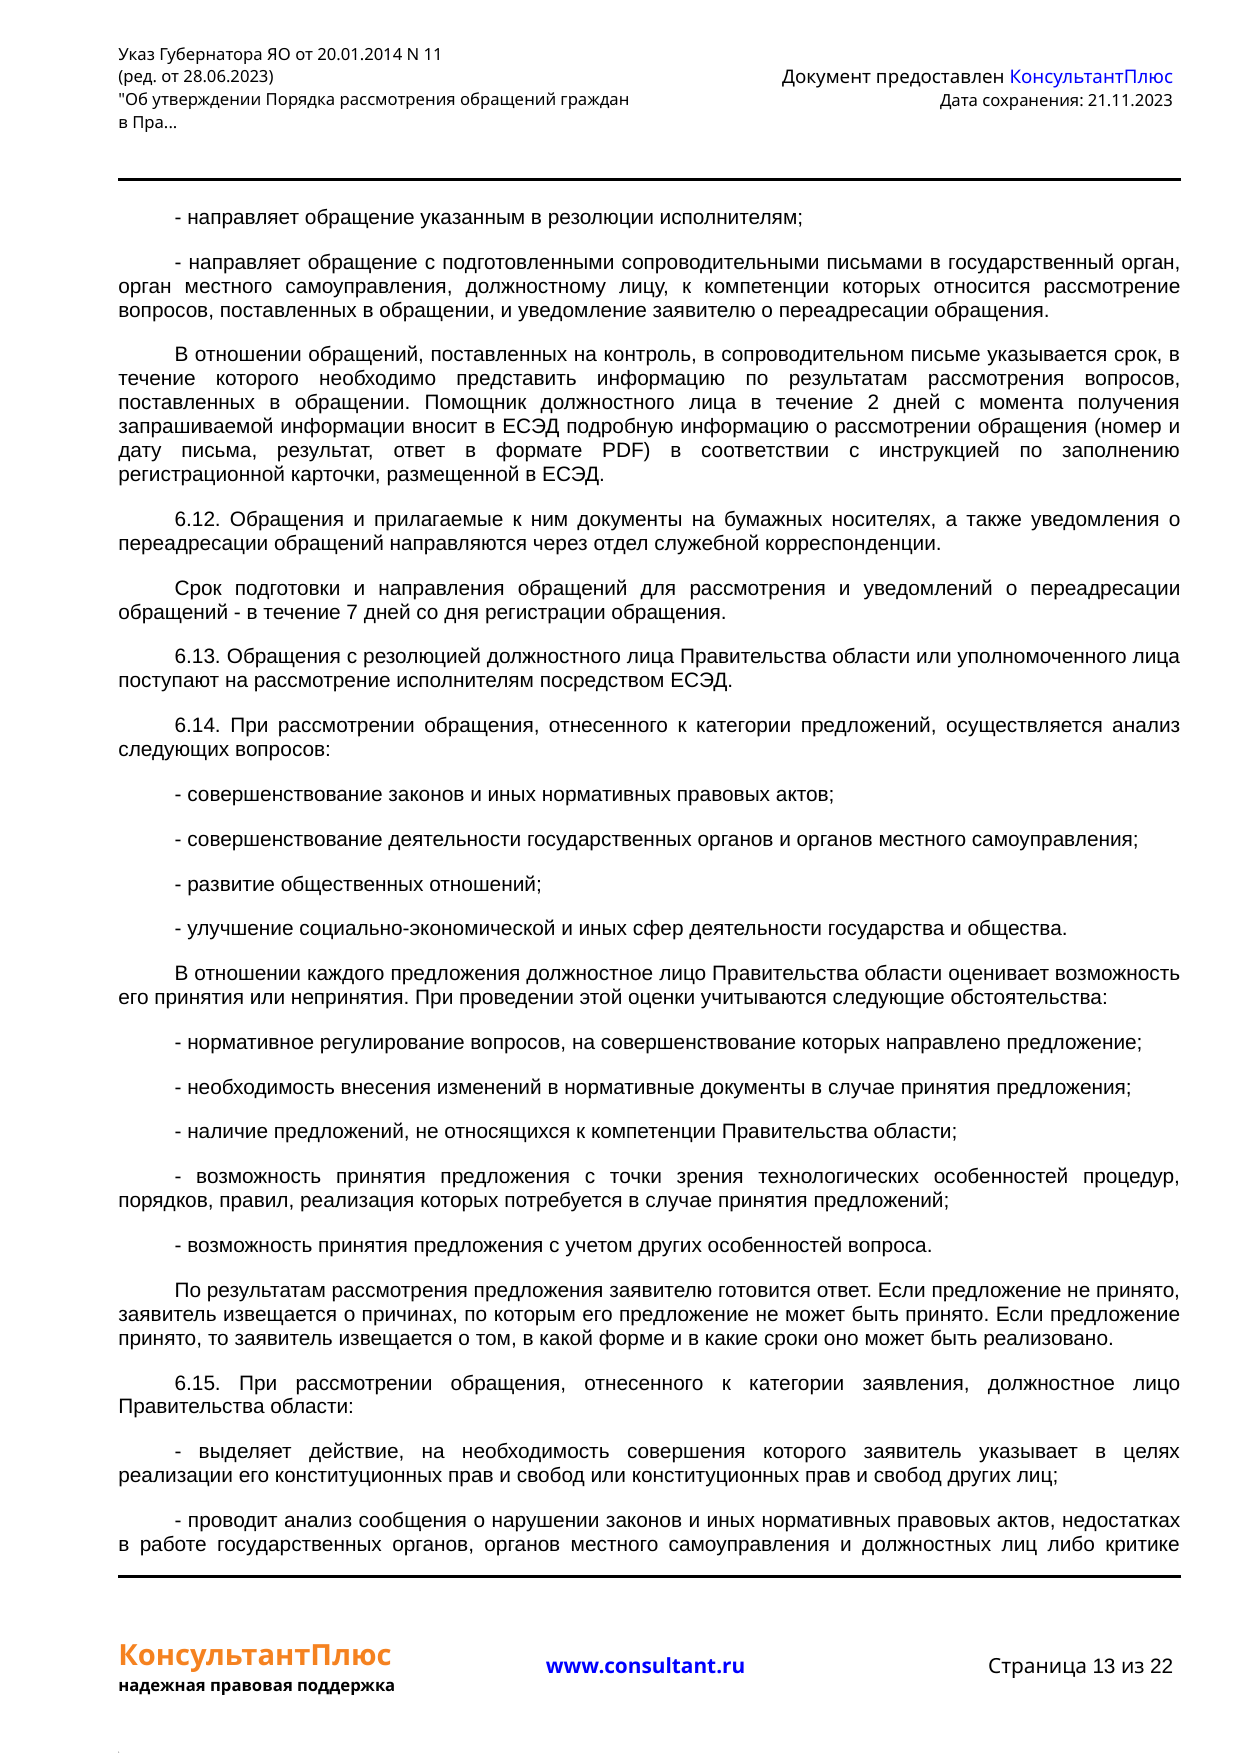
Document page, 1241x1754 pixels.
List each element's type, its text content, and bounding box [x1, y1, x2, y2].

text 6.13. Обращения с резолюцией должностного лица Правительства области или уполномоченного лица поступают на рассмотрение исполнителям посредством ЕСЭД. [118, 644, 1181, 692]
text В отношении обращений, поставленных на контроль, в сопроводительном письме указывается срок, в течение которого необходимо представить информацию по результатам рассмотрения вопросов, поставленных в обращении. Помощник должностного лица в течение 2 дней с момента получения запрашиваемой информации вносит в ЕСЭД подробную информацию о рассмотрении обращения (номер и дату письма, результат, ответ в формате PDF) в соответствии с инструкцией по заполнению регистрационной карточки, размещенной в ЕСЭД. [118, 342, 1181, 486]
text - выделяет действие, на необходимость совершения которого заявитель указывает в целях реализации его конституционных прав и свобод или конституционных прав и свобод других лиц; [118, 1439, 1181, 1487]
text 6.14. При рассмотрении обращения, отнесенного к категории предложений, осуществляется анализ следующих вопросов: [118, 713, 1181, 761]
text 6.12. Обращения и прилагаемые к ним документы на бумажных носителях, а также уведомления о переадресации обращений направляются через отдел служебной корреспонденции. [118, 507, 1181, 555]
text - направляет обращение указанным в резолюции исполнителям; [118, 205, 1181, 229]
text В отношении каждого предложения должностное лицо Правительства области оценивает возможность его принятия или непринятия. При проведении этой оценки учитываются следующие обстоятельства: [118, 961, 1181, 1009]
text - возможность принятия предложения с учетом других особенностей вопроса. [118, 1233, 1181, 1257]
text - направляет обращение с подготовленными сопроводительными письмами в государственный орган, орган местного самоуправления, должностному лицу, к компетенции которых относится рассмотрение вопросов, поставленных в обращении, и уведомление заявителю о переадресации обращения. [118, 249, 1181, 321]
text 6.15. При рассмотрении обращения, отнесенного к категории заявления, должностное лицо Правительства области: [118, 1370, 1181, 1418]
text Срок подготовки и направления обращений для рассмотрения и уведомлений о переадресации обращений - в течение 7 дней со дня регистрации обращения. [118, 576, 1181, 623]
text По результатам рассмотрения предложения заявителю готовится ответ. Если предложение не принято, заявитель извещается о причинах, по которым его предложение не может быть принято. Если предложение принято, то заявитель извещается о том, в какой форме и в какие сроки оно может быть реализовано. [118, 1278, 1181, 1349]
text - совершенствование законов и иных нормативных правовых актов; [118, 782, 1181, 806]
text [118, 1508, 1181, 1556]
text - наличие предложений, не относящихся к компетенции Правительства области; [118, 1119, 1181, 1143]
text - улучшение социально-экономической и иных сфер деятельности государства и общества. [118, 916, 1181, 940]
text - возможность принятия предложения с точки зрения технологических особенностей процедур, порядков, правил, реализация которых потребуется в случае принятия предложений; [118, 1164, 1181, 1212]
text - необходимость внесения изменений в нормативные документы в случае принятия предложения; [118, 1074, 1181, 1098]
text - совершенствование деятельности государственных органов и органов местного самоуправления; [118, 827, 1181, 851]
text - развитие общественных отношений; [118, 871, 1181, 895]
text - нормативное регулирование вопросов, на совершенствование которых направлено предложение; [118, 1030, 1181, 1054]
